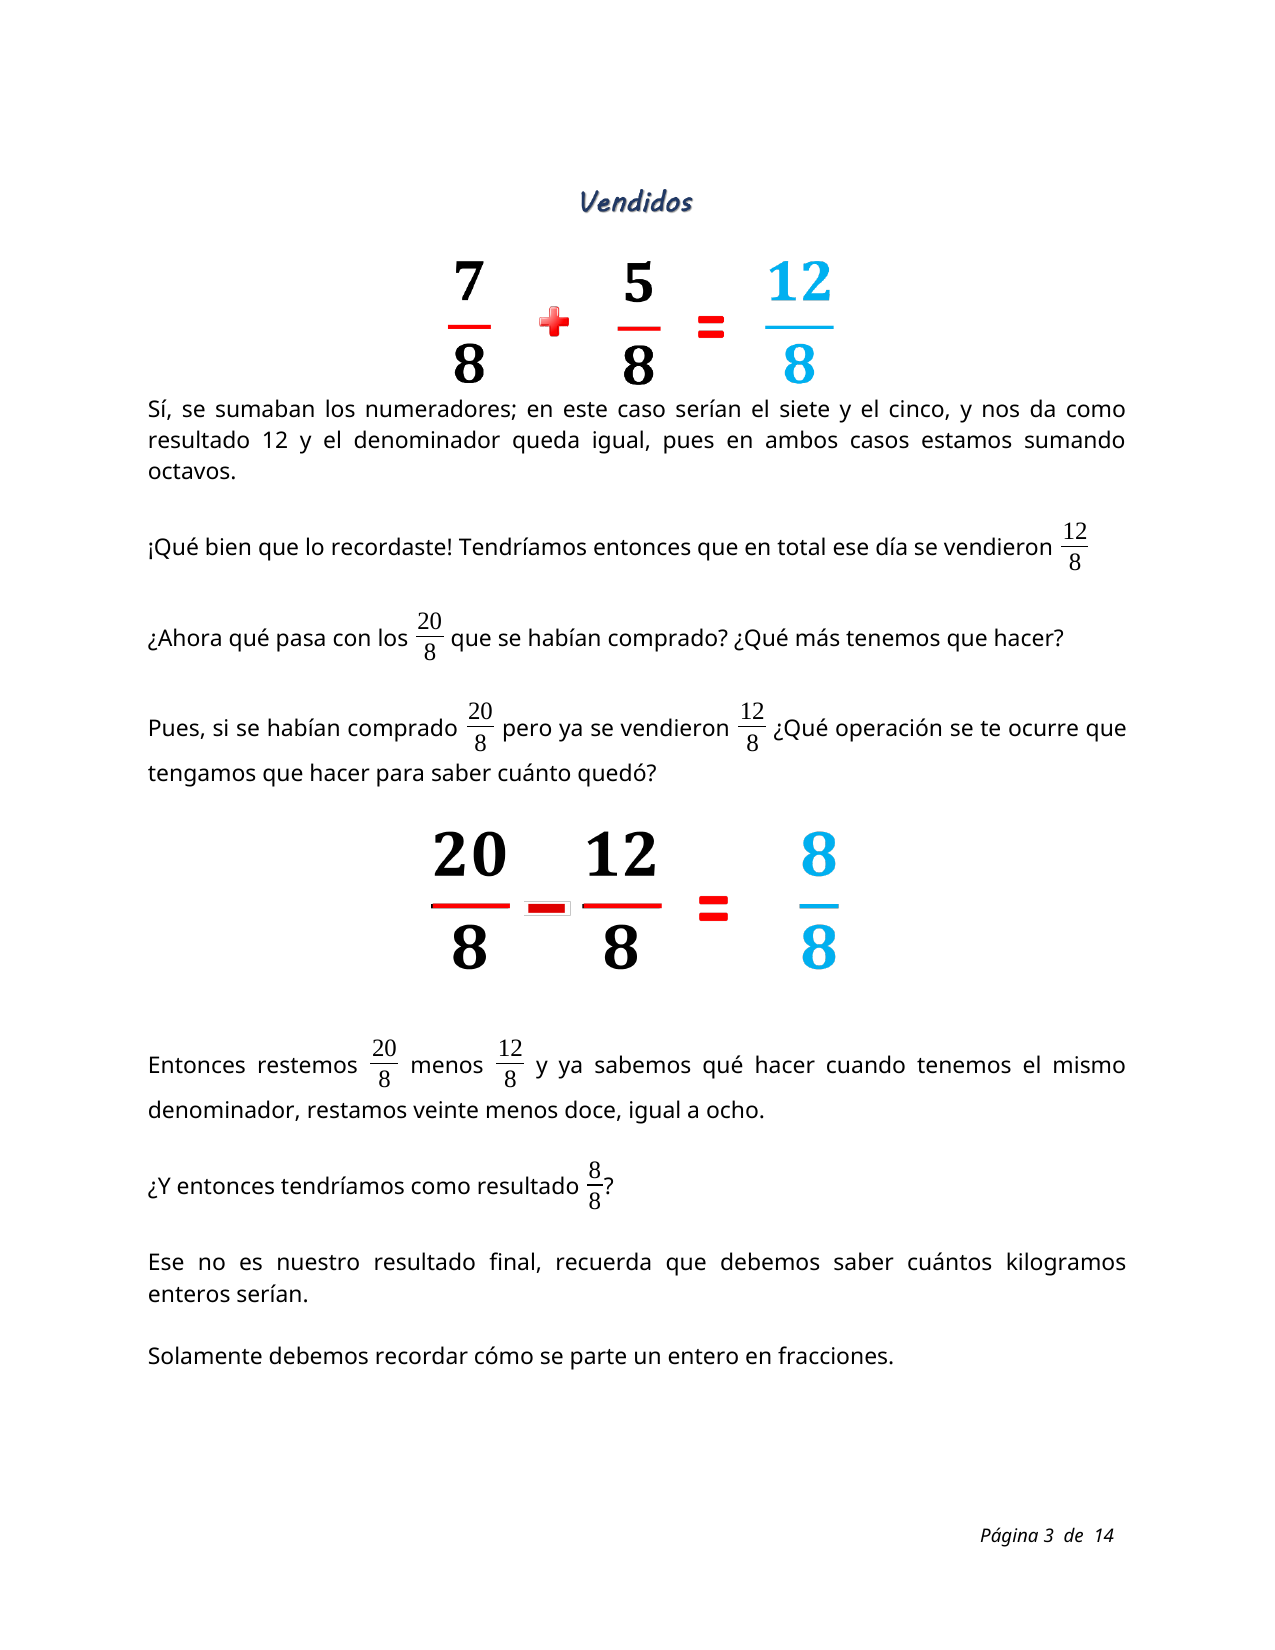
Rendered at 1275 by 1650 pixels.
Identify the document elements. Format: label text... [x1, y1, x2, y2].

picture [441, 177, 834, 393]
text ¿Y entonces tendríamos como resultado ? [148, 1156, 1127, 1215]
picture [425, 819, 850, 973]
text Ese no es nuestro resultado final, recuerda que debemos saber cuántos kilogramos enteros serían. [148, 1246, 1127, 1309]
text ¡Qué bien que lo recordaste! Tendríamos entonces que en total ese día se vendieron [148, 517, 1127, 576]
text Pues, si se habían comprado pero ya se vendieron ¿Qué operación se te ocurre que tengamos que hacer para saber cuánto quedó? [148, 698, 1127, 788]
text ¿Ahora qué pasa con los que se habían comprado? ¿Qué más tenemos que hacer? [148, 608, 1127, 667]
text Sí, se sumaban los numeradores; en este caso serían el siete y el cinco, y nos da como resultado 12 y el denominador queda igual, pues en ambos casos estamos sumando octavos. [148, 392, 1127, 486]
text Solamente debemos recordar cómo se parte un entero en fracciones. [148, 1340, 1127, 1371]
text Entonces restemos menos y ya sabemos qué hacer cuando tenemos el mismo denominador, restamos veinte menos doce, igual a ocho. [148, 1035, 1127, 1125]
